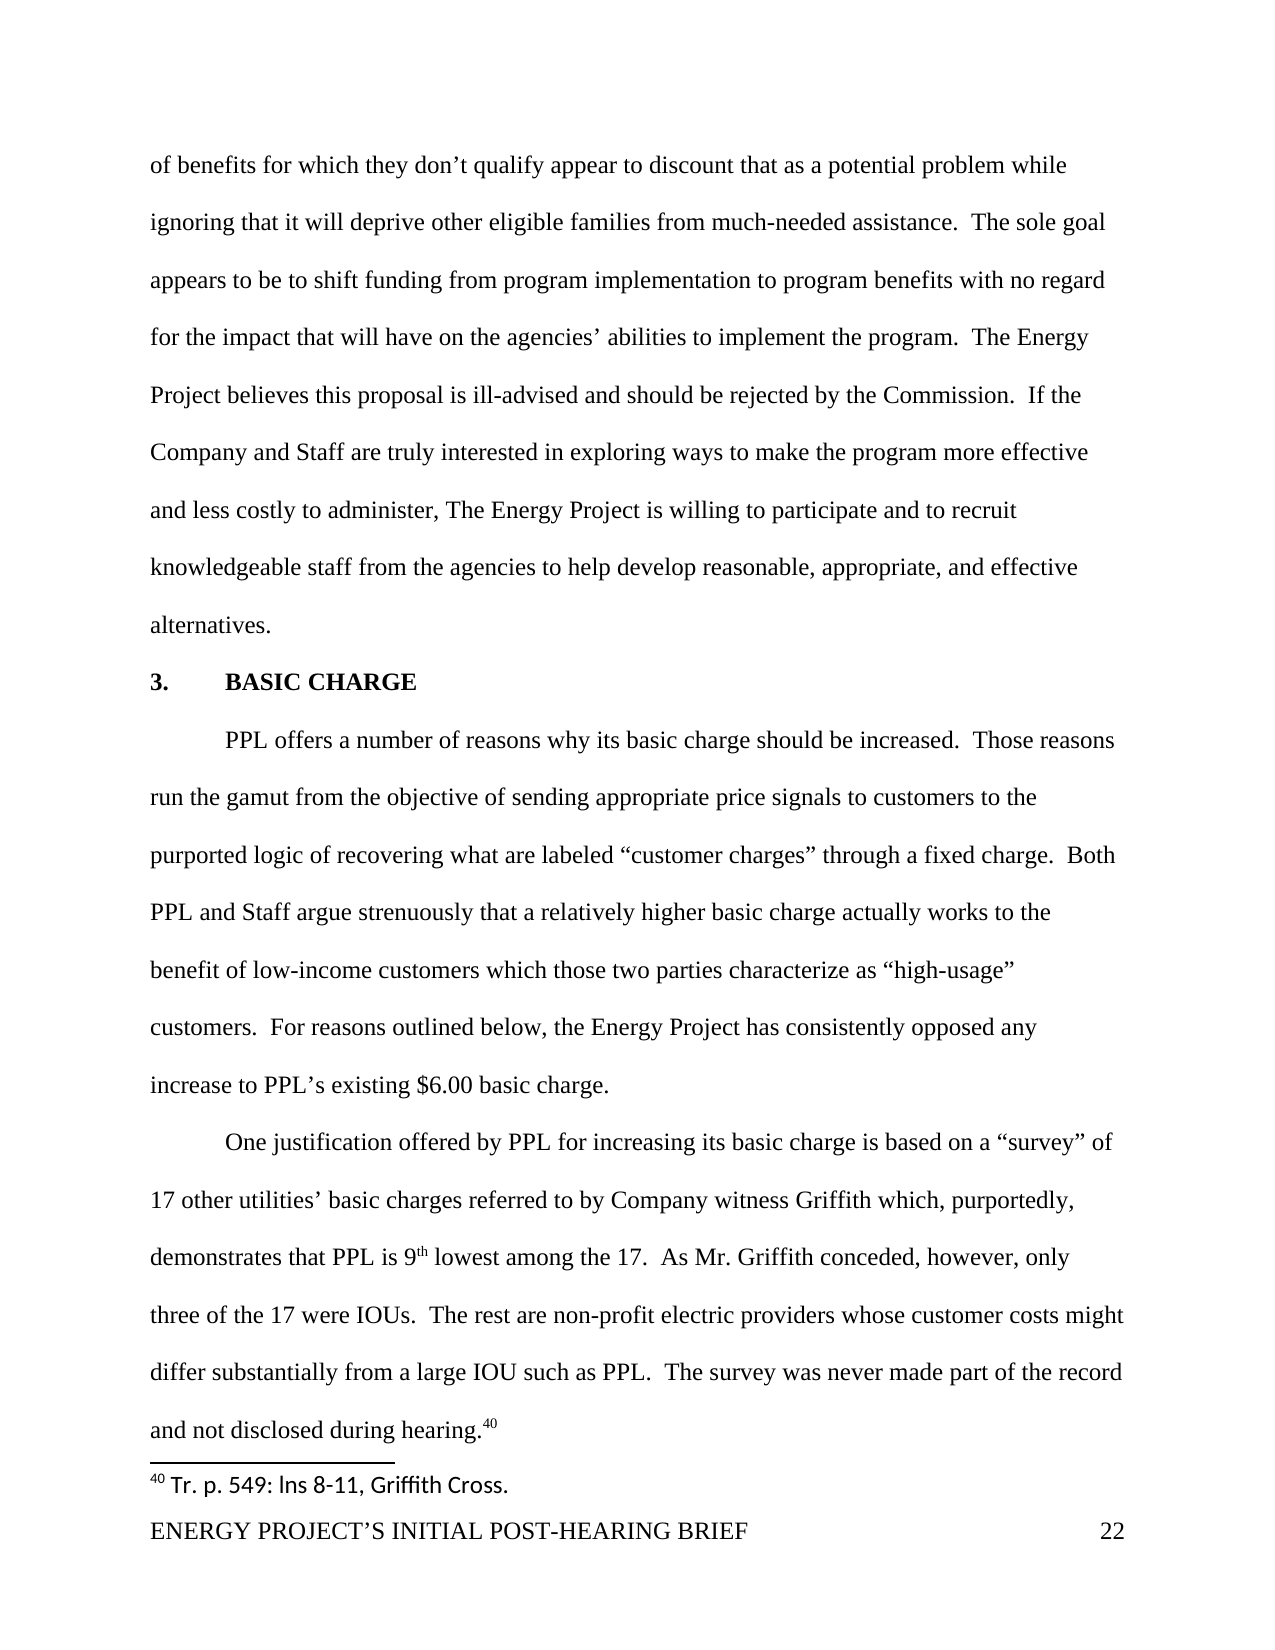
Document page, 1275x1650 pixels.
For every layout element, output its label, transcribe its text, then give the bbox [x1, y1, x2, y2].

text 3. BASIC CHARGE [150, 667, 1125, 696]
text PPL offers a number of reasons why its basic charge should be increased. Those reasons run the gamut from the objective of sending appropriate price signals to customers to the purported logic of recovering what are labeled “customer charges” through a fixed charge. Both PPL and Staff argue strenuously that a relatively higher basic charge actually works to the benefit of low-income customers which those two parties characterize as “high-usage” customers. For reasons outlined below, the Energy Project has consistently opposed any increase to PPL’s existing $6.00 basic charge. [150, 725, 1125, 1099]
text One justification offered by PPL for increasing its basic charge is based on a “survey” of 17 other utilities’ basic charges referred to by Company witness Griffith which, purportedly, demonstrates that PPL is 9th lowest among the 17. As Mr. Griffith conceded, however, only three of the 17 were IOUs. The rest are non-profit electric providers whose customer costs might differ substantially from a large IOU such as PPL. The survey was never made part of the record and not disclosed during hearing. [150, 1127, 1125, 1444]
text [150, 150, 1125, 639]
